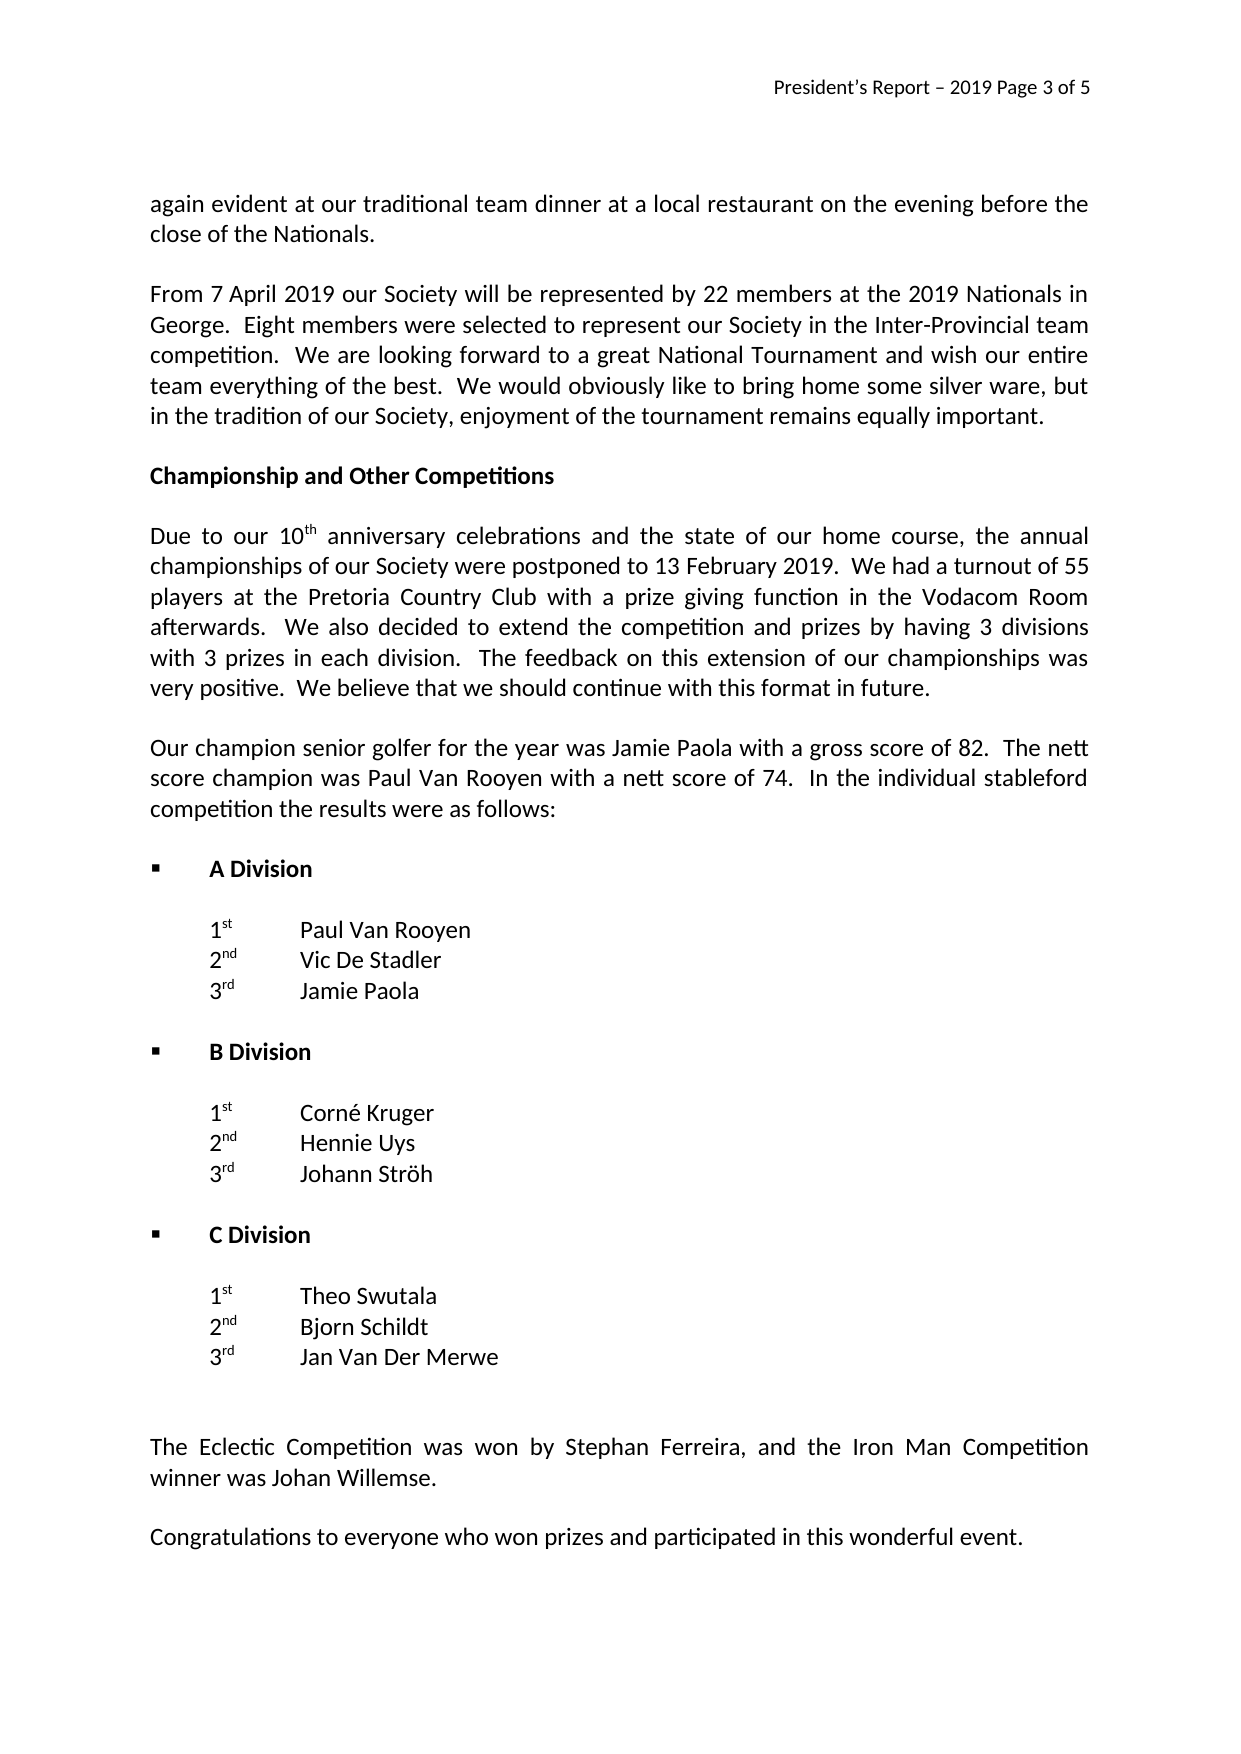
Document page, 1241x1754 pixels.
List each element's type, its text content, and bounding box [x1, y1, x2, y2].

list 1st Theo Swutala [209, 1280, 1090, 1311]
list 3rd Johann Ströh [209, 1158, 1090, 1188]
text Due to our 10th anniversary celebrations and the state of our home course, the annual championships of our Society were postponed to 13 February 2019. We had a turnout of 55 players at the Pretoria Country Club with a prize giving function in the Vodacom Room afterwards. We also decided to extend the competition and prizes by having 3 divisions with 3 prizes in each division. The feedback on this extension of our championships was very positive. We believe that we should continue with this format in future. [150, 520, 1090, 703]
text Our champion senior golfer for the year was Jamie Paola with a gross score of 82. The nett score champion was Paul Van Rooyen with a nett score of 74. In the individual stableford competition the results were as follows: [150, 732, 1090, 824]
text The Eclectic Competition was won by Stephan Ferreira, and the Iron Man Competition winner was Johan Willemse. [150, 1431, 1090, 1492]
list 1st Corné Kruger [209, 1097, 1090, 1127]
list 3rd Jamie Paola [209, 975, 1090, 1005]
list A Division [150, 853, 1090, 883]
list 2nd Vic De Stadler [209, 944, 1090, 975]
list 2nd Bjorn Schildt [209, 1311, 1090, 1341]
list C Division [150, 1219, 1090, 1249]
text Congratulations to everyone who won prizes and participated in this wonderful event. [150, 1522, 1090, 1552]
text Championship and Other Competitions [150, 460, 1090, 491]
list B Division [150, 1036, 1090, 1066]
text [150, 188, 1090, 249]
list 1st Paul Van Rooyen [209, 914, 1090, 944]
list 2nd Hennie Uys [209, 1127, 1090, 1158]
list 3rd Jan Van Der Merwe [209, 1341, 1090, 1372]
text From 7 April 2019 our Society will be represented by 22 members at the 2019 Nationals in George. Eight members were selected to represent our Society in the Inter-Provincial team competition. We are looking forward to a great National Tournament and wish our entire team everything of the best. We would obviously like to bring home some silver ware, but in the tradition of our Society, enjoyment of the tournament remains equally important. [150, 278, 1090, 431]
